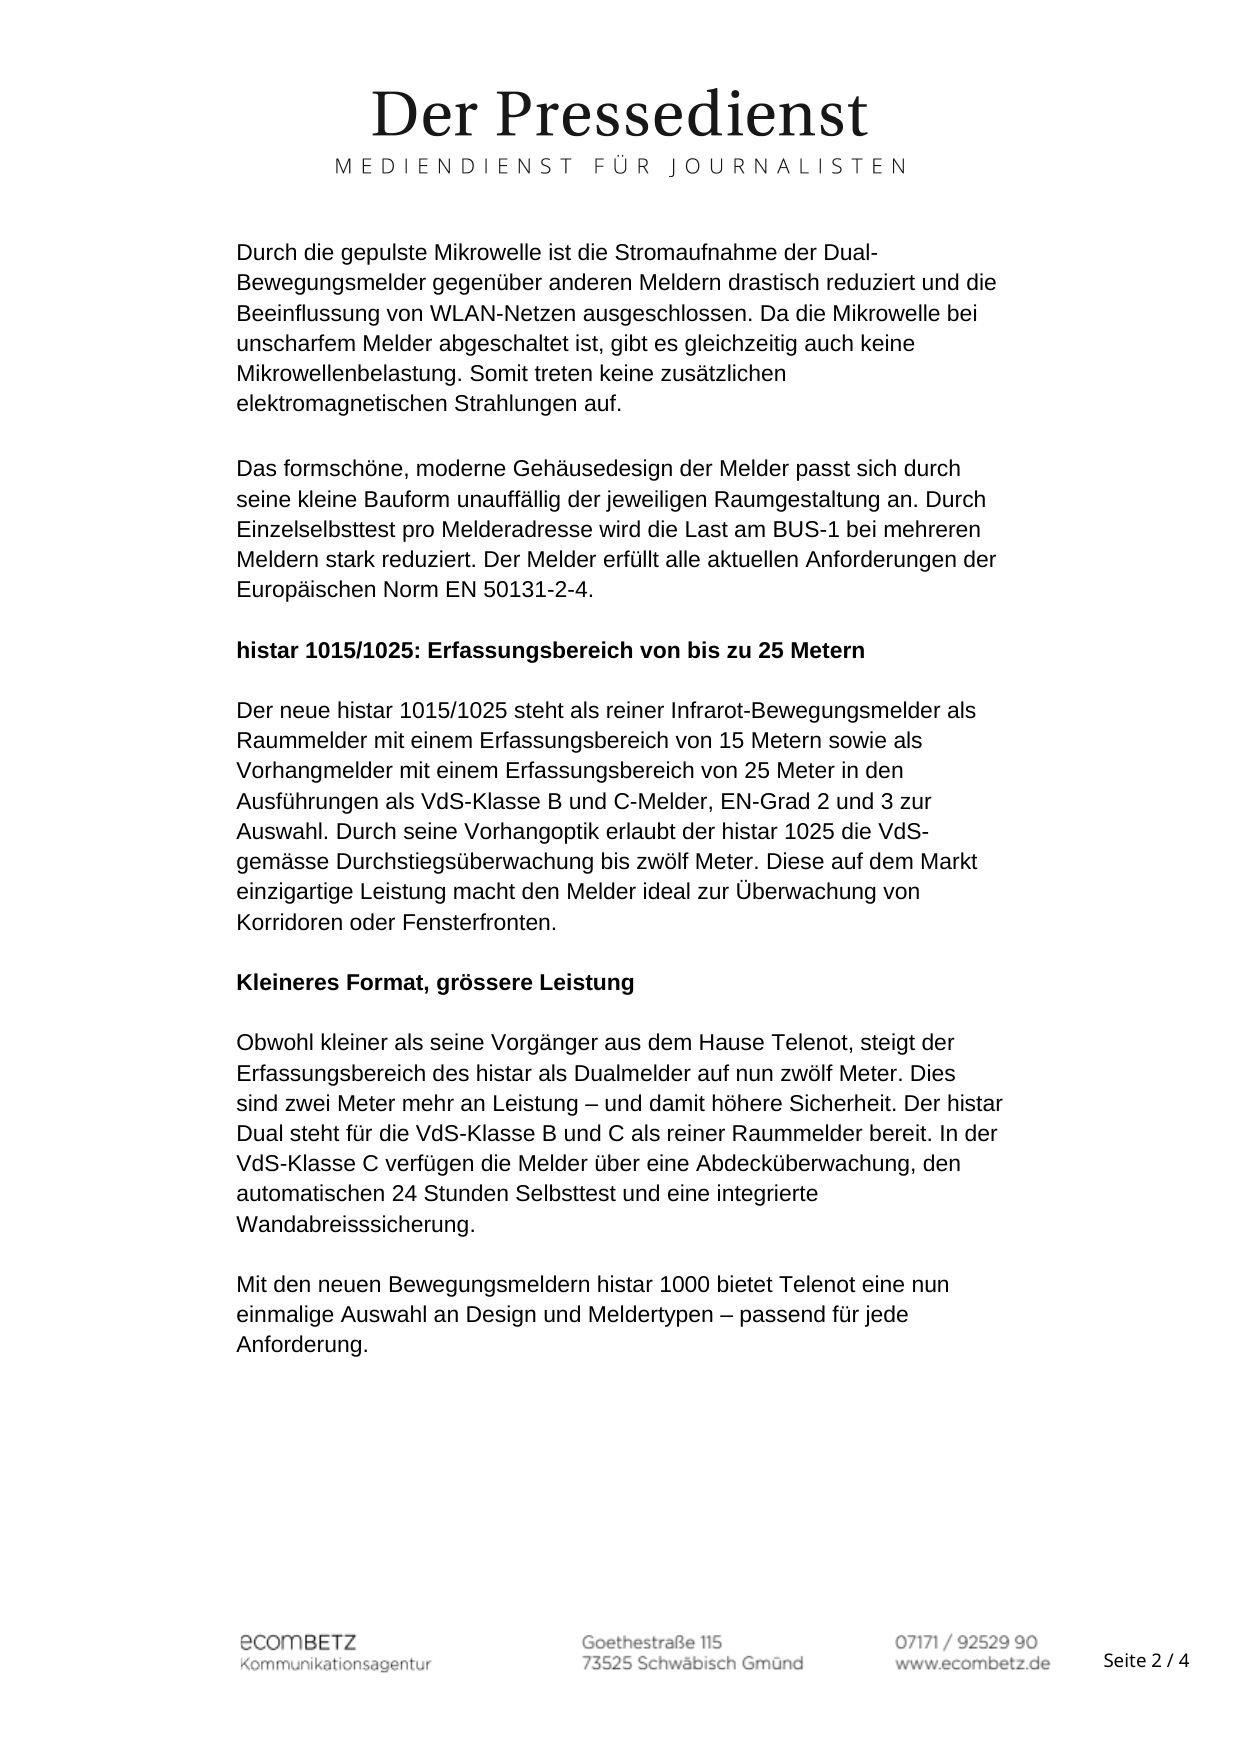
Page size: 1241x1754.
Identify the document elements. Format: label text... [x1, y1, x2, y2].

text Kleineres Format, grössere Leistung [236, 969, 1004, 995]
text Obwohl kleiner als seine Vorgänger aus dem Hause Telenot, steigt der Erfassungsbereich des histar als Dualmelder auf nun zwölf Meter. Dies sind zwei Meter mehr an Leistung – und damit höhere Sicherheit. Der histar Dual steht für die VdS-Klasse B und C als reiner Raummelder bereit. In der VdS-Klasse C verfügen die Melder über eine Abdecküberwachung, den automatischen 24 Stunden Selbsttest und eine integrierte Wandabreisssicherung. [236, 1029, 1004, 1237]
text Das formschöne, moderne Gehäusedesign der Melder passt sich durch seine kleine Bauform unauffällig der jeweiligen Raumgestaltung an. Durch Einzelselbsttest pro Melderadresse wird die Last am BUS-1 bei mehreren Meldern stark reduziert. Der Melder erfüllt alle aktuellen Anforderungen der Europäischen Norm EN 50131-2-4. [236, 420, 1004, 603]
text histar 1015/1025: Erfassungsbereich von bis zu 25 Metern [236, 637, 1004, 663]
text Durch die gepulste Mikrowelle ist die Stromaufnahme der Dual-Bewegungsmelder gegenüber anderen Meldern drastisch reduziert und die Beeinflussung von WLAN-Netzen ausgeschlossen. Da die Mikrowelle bei unscharfem Melder abgeschaltet ist, gibt es gleichzeitig auch keine Mikrowellenbelastung. Somit treten keine zusätzlichen elektromagnetischen Strahlungen auf. [236, 239, 1004, 416]
text Mit den neuen Bewegungsmeldern histar 1000 bietet Telenot eine nun einmalige Auswahl an Design und Meldertypen – passend für jede Anforderung. [236, 1271, 1004, 1358]
text Der neue histar 1015/1025 steht als reiner Infrarot-Bewegungsmelder als Raummelder mit einem Erfassungsbereich von 15 Metern sowie als Vorhangmelder mit einem Erfassungsbereich von 25 Meter in den Ausführungen als VdS-Klasse B und C-Melder, EN-Grad 2 und 3 zur Auswahl. Durch seine Vorhangoptik erlaubt der histar 1025 die VdS-gemässe Durchstiegsüberwachung bis zwölf Meter. Diese auf dem Markt einzigartige Leistung macht den Melder ideal zur Überwachung von Korridoren oder Fensterfronten. [236, 697, 1004, 935]
picture [336, 88, 904, 177]
